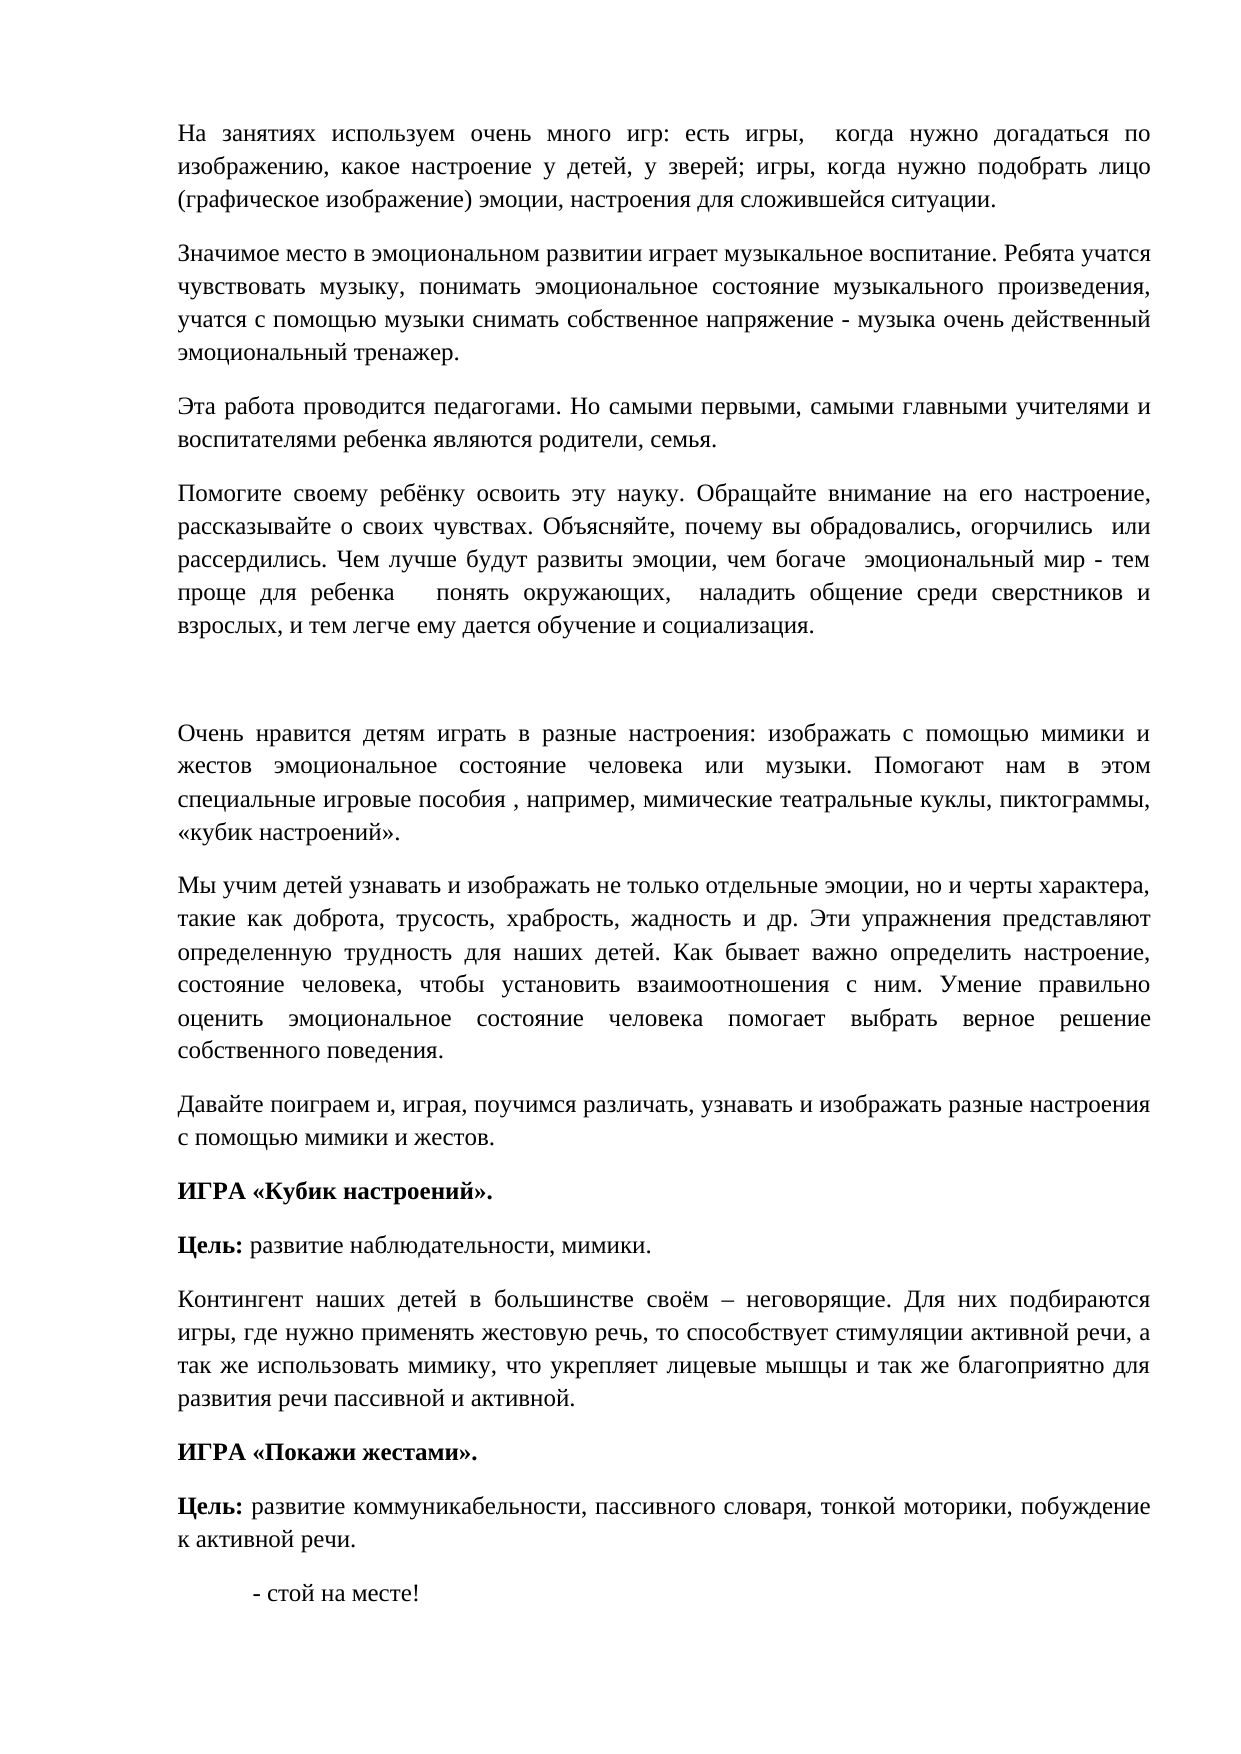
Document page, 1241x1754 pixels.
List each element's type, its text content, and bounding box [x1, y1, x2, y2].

text Мы учим детей узнавать и изображать не только отдельные эмоции, но и черты характера, такие как доброта, трусость, храбрость, жадность и др. Эти упражнения представляют определенную трудность для наших детей. Как бывает важно определить настроение, состояние человека, чтобы установить взаимоотношения с ним. Умение правильно оценить эмоциональное состояние человека помогает выбрать верное решение собственного поведения. [177, 871, 1152, 1064]
text Эта работа проводится педагогами. Но самыми первыми, самыми главными учителями и воспитателями ребенка являются родители, семья. [177, 391, 1152, 453]
text Давайте поиграем и, играя, поучимся различать, узнавать и изображать разные настроения с помощью мимики и жестов. [177, 1089, 1152, 1151]
text Цель: развитие наблюдательности, мимики. [177, 1230, 1152, 1259]
text Очень нравится детям играть в разные настроения: изображать с помощью мимики и жестов эмоциональное состояние человека или музыки. Помогают нам в этом специальные игровые пособия , например, мимические театральные куклы, пиктограммы, «кубик настроений». [177, 718, 1152, 845]
list - стой на месте! [252, 1578, 1152, 1606]
text Контингент наших детей в большинстве своём – неговорящие. Для них подбираются игры, где нужно применять жестовую речь, то способствует стимуляции активной речи, а так же использовать мимику, что укрепляет лицевые мышцы и так же благоприятно для развития речи пассивной и активной. [177, 1284, 1152, 1412]
text Цель: развитие коммуникабельности, пассивного словаря, тонкой моторики, побуждение к активной речи. [177, 1491, 1152, 1553]
text ИГРА «Покажи жестами». [177, 1437, 1152, 1466]
text ИГРА «Кубик настроений». [177, 1176, 1152, 1205]
text На занятиях используем очень много игр: есть игры, когда нужно догадаться по изображению, какое настроение у детей, у зверей; игры, когда нужно подобрать лицо (графическое изображение) эмоции, настроения для сложившейся ситуации. [177, 118, 1152, 213]
text Значимое место в эмоциональном развитии играет музыкальное воспитание. Ребята учатся чувствовать музыку, понимать эмоциональное состояние музыкального произведения, учатся с помощью музыки снимать собственное напряжение - музыка очень действенный эмоциональный тренажер. [177, 238, 1152, 366]
text Помогите своему ребёнку освоить эту науку. Обращайте внимание на его настроение, рассказывайте о своих чувствах. Объясняйте, почему вы обрадовались, огорчились или рассердились. Чем лучше будут развиты эмоции, чем богаче эмоциональный мир - тем проще для ребенка понять окружающих, наладить общение среди сверстников и взрослых, и тем легче ему дается обучение и социализация. [177, 478, 1152, 639]
